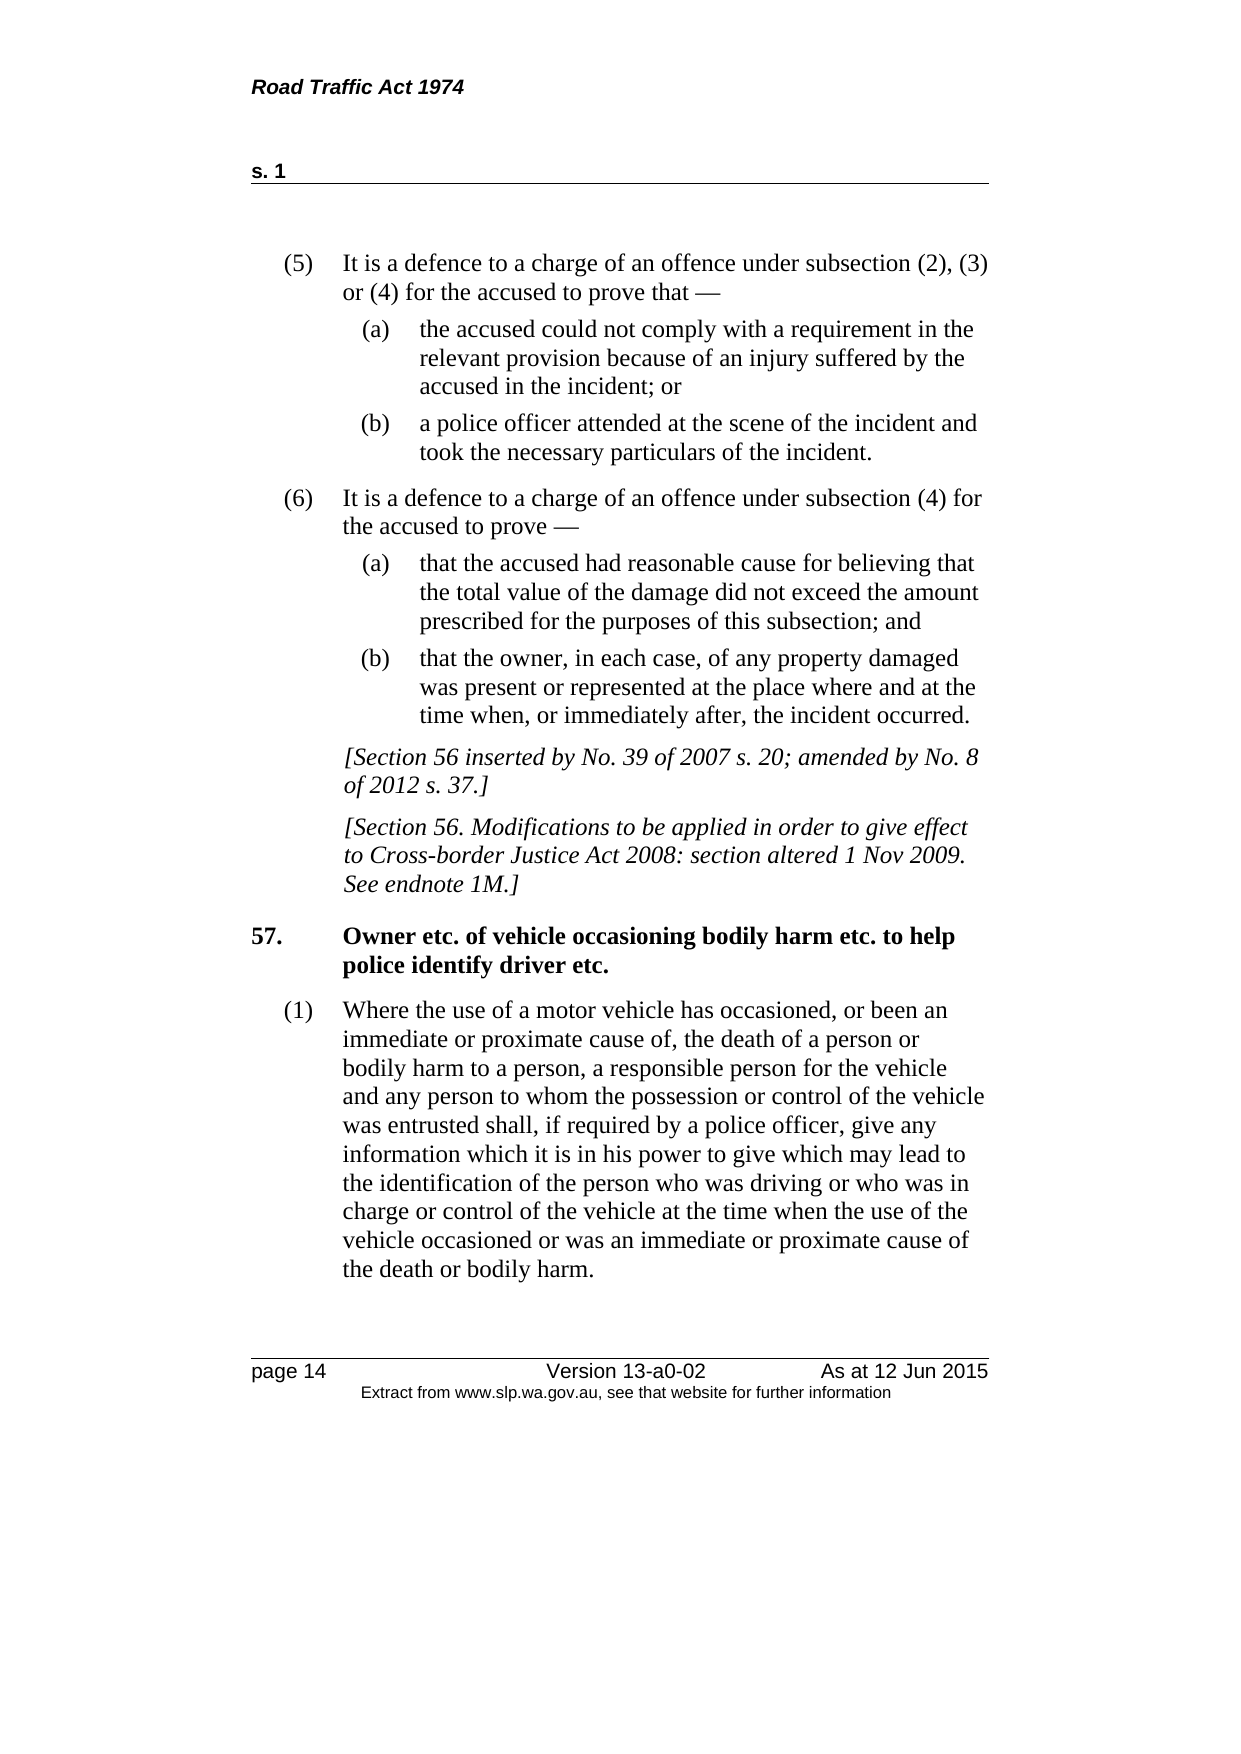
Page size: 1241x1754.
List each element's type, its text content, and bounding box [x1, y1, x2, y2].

text (5) It is a defence to a charge of an offence under subsection (2), (3) or (4) for the accused to prove that — [251, 248, 989, 306]
text [Section 56 inserted by No. 39 of 2007 s. 20; amended by No. 8 of 2012 s. 37.] [251, 742, 989, 799]
text (b) that the owner, in each case, of any property damaged was present or represented at the place where and at the time when, or immediately after, the incident occurred. [251, 643, 989, 729]
subtitle 57. Owner etc. of vehicle occasioning bodily harm etc. to help police identify driver etc. [251, 921, 989, 978]
text (6) It is a defence to a charge of an offence under subsection (4) for the accused to prove — [251, 483, 989, 540]
text [Section 56. Modifications to be applied in order to give effect to Cross-border Justice Act 2008: section altered 1 Nov 2009. See endnote 1M.] [251, 812, 989, 898]
text (b) a police officer attended at the scene of the incident and took the necessary particulars of the incident. [251, 408, 989, 466]
text (a) the accused could not comply with a requirement in the relevant provision because of an injury suffered by the accused in the incident; or [251, 314, 989, 400]
text (1) Where the use of a motor vehicle has occasioned, or been an immediate or proximate cause of, the death of a person or bodily harm to a person, a responsible person for the vehicle and any person to whom the possession or control of the vehicle was entrusted shall, if required by a police officer, give any information which it is in his power to give which may lead to the identification of the person who was driving or who was in charge or control of the vehicle at the time when the use of the vehicle occasioned or was an immediate or proximate cause of the death or bodily harm. [251, 995, 989, 1283]
text (a) that the accused had reasonable cause for believing that the total value of the damage did not exceed the amount prescribed for the purposes of this subsection; and [251, 548, 989, 635]
